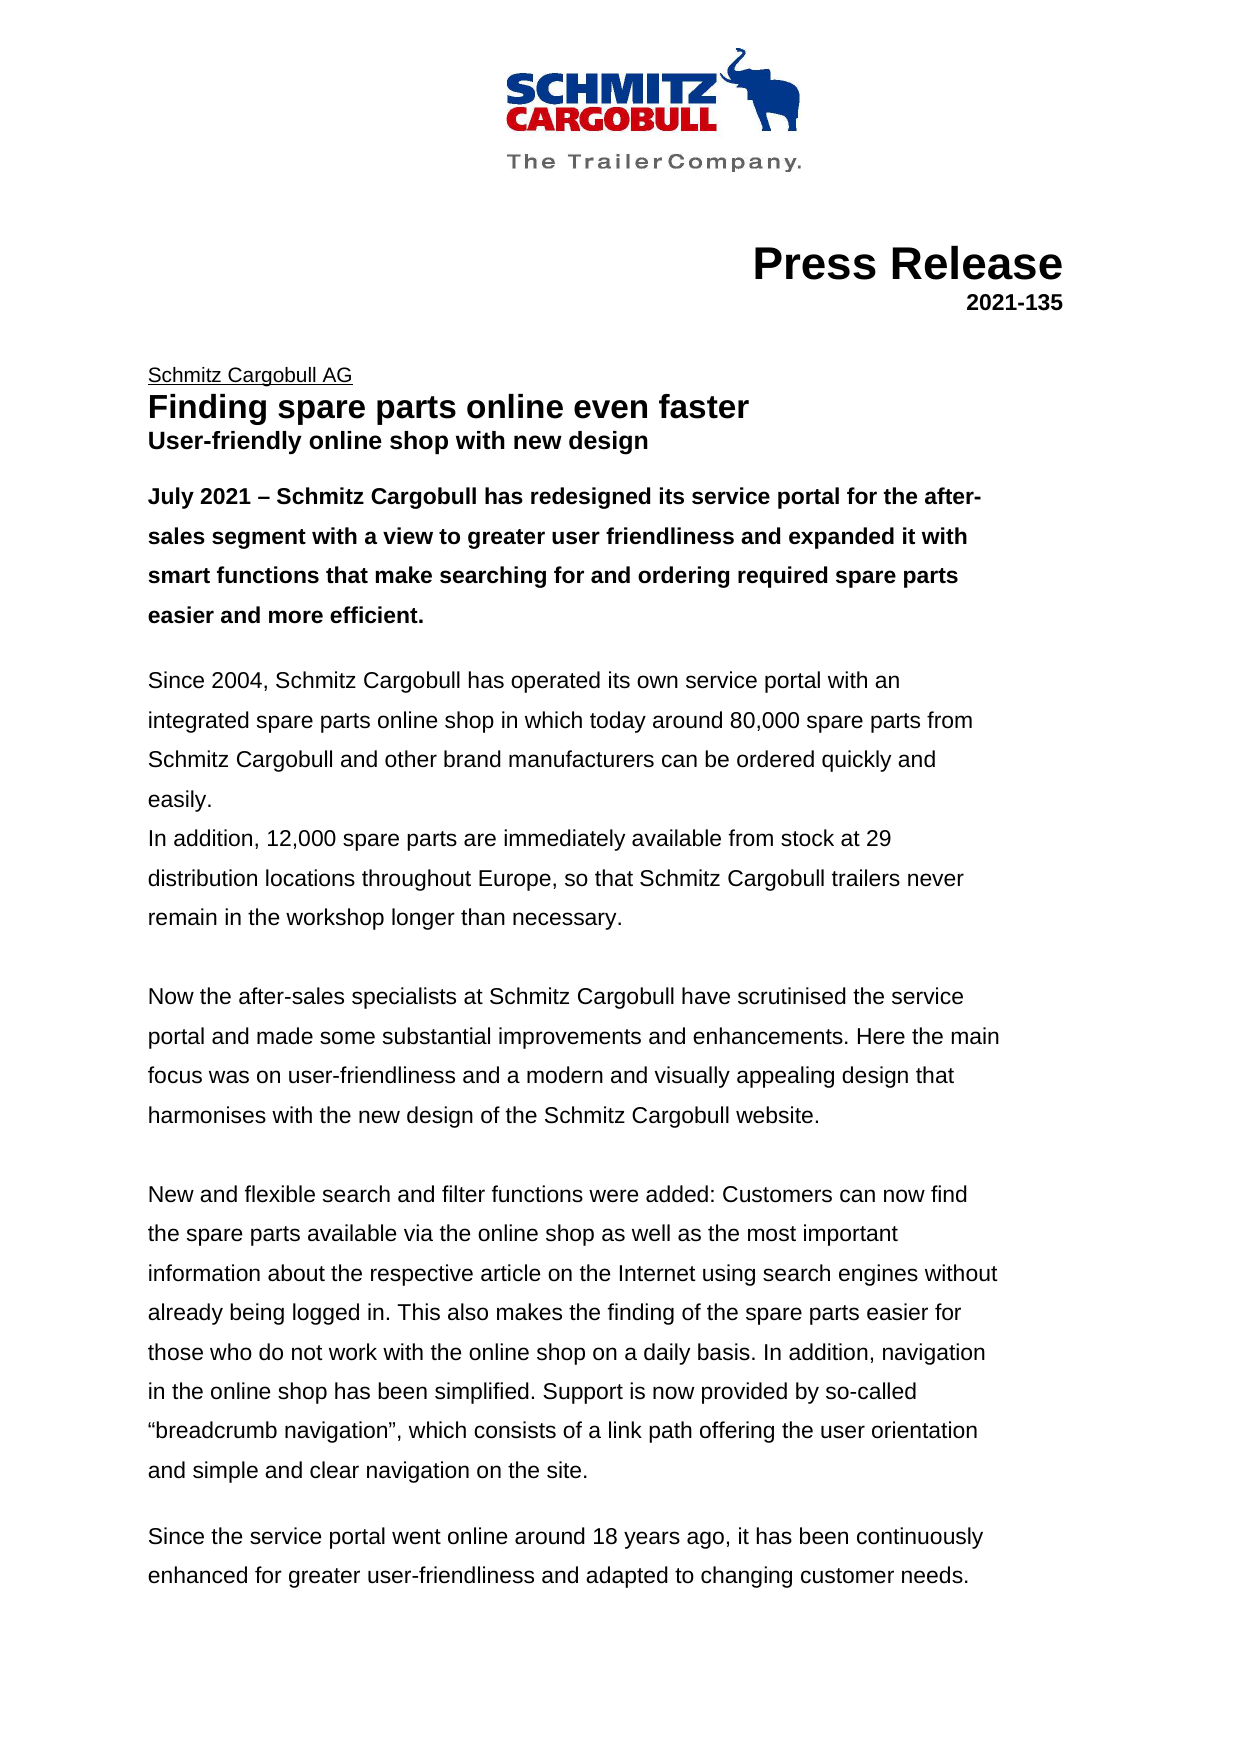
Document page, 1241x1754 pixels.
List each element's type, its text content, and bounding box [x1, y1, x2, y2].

text 2021-135 [148, 289, 1063, 315]
text Since the service portal went online around 18 years ago, it has been continuously enhanced for greater user-friendliness and adapted to changing customer needs. [148, 1523, 1004, 1589]
text User-friendly online shop with new design [148, 426, 989, 483]
text Since 2004, Schmitz Cargobull has operated its own service portal with an integrated spare parts online shop in which today around 80,000 spare parts from Schmitz Cargobull and other brand manufacturers can be ordered quickly and easily. [148, 667, 1004, 812]
text In addition, 12,000 spare parts are immediately available from stock at 29 distribution locations throughout Europe, so that Schmitz Cargobull trailers never remain in the workshop longer than necessary. [148, 825, 1004, 931]
text July 2021 – Schmitz Cargobull has redesigned its service portal for the after-sales segment with a view to greater user friendliness and expanded it with smart functions that make searching for and ordering required spare parts easier and more efficient. [148, 483, 989, 628]
text Now the after-sales specialists at Schmitz Cargobull have scrutinised the service portal and made some substantial improvements and enhancements. Here the main focus was on user-friendliness and a modern and visually appealing design that harmonises with the new design of the Schmitz Cargobull website. [148, 983, 1004, 1128]
text Schmitz Cargobull AG Finding spare parts online even faster [148, 363, 989, 426]
picture [506, 48, 801, 172]
text Press Release [443, 236, 1063, 289]
text New and flexible search and filter functions were added: Customers can now find the spare parts available via the online shop as well as the most important information about the respective article on the Internet using search engines without already being logged in. This also makes the finding of the spare parts easier for those who do not work with the online shop on a daily basis. In addition, navigation in the online shop has been simplified. Support is now provided by so-called “breadcrumb navigation”, which consists of a link path offering the user orientation and simple and clear navigation on the site. [148, 1181, 1004, 1483]
